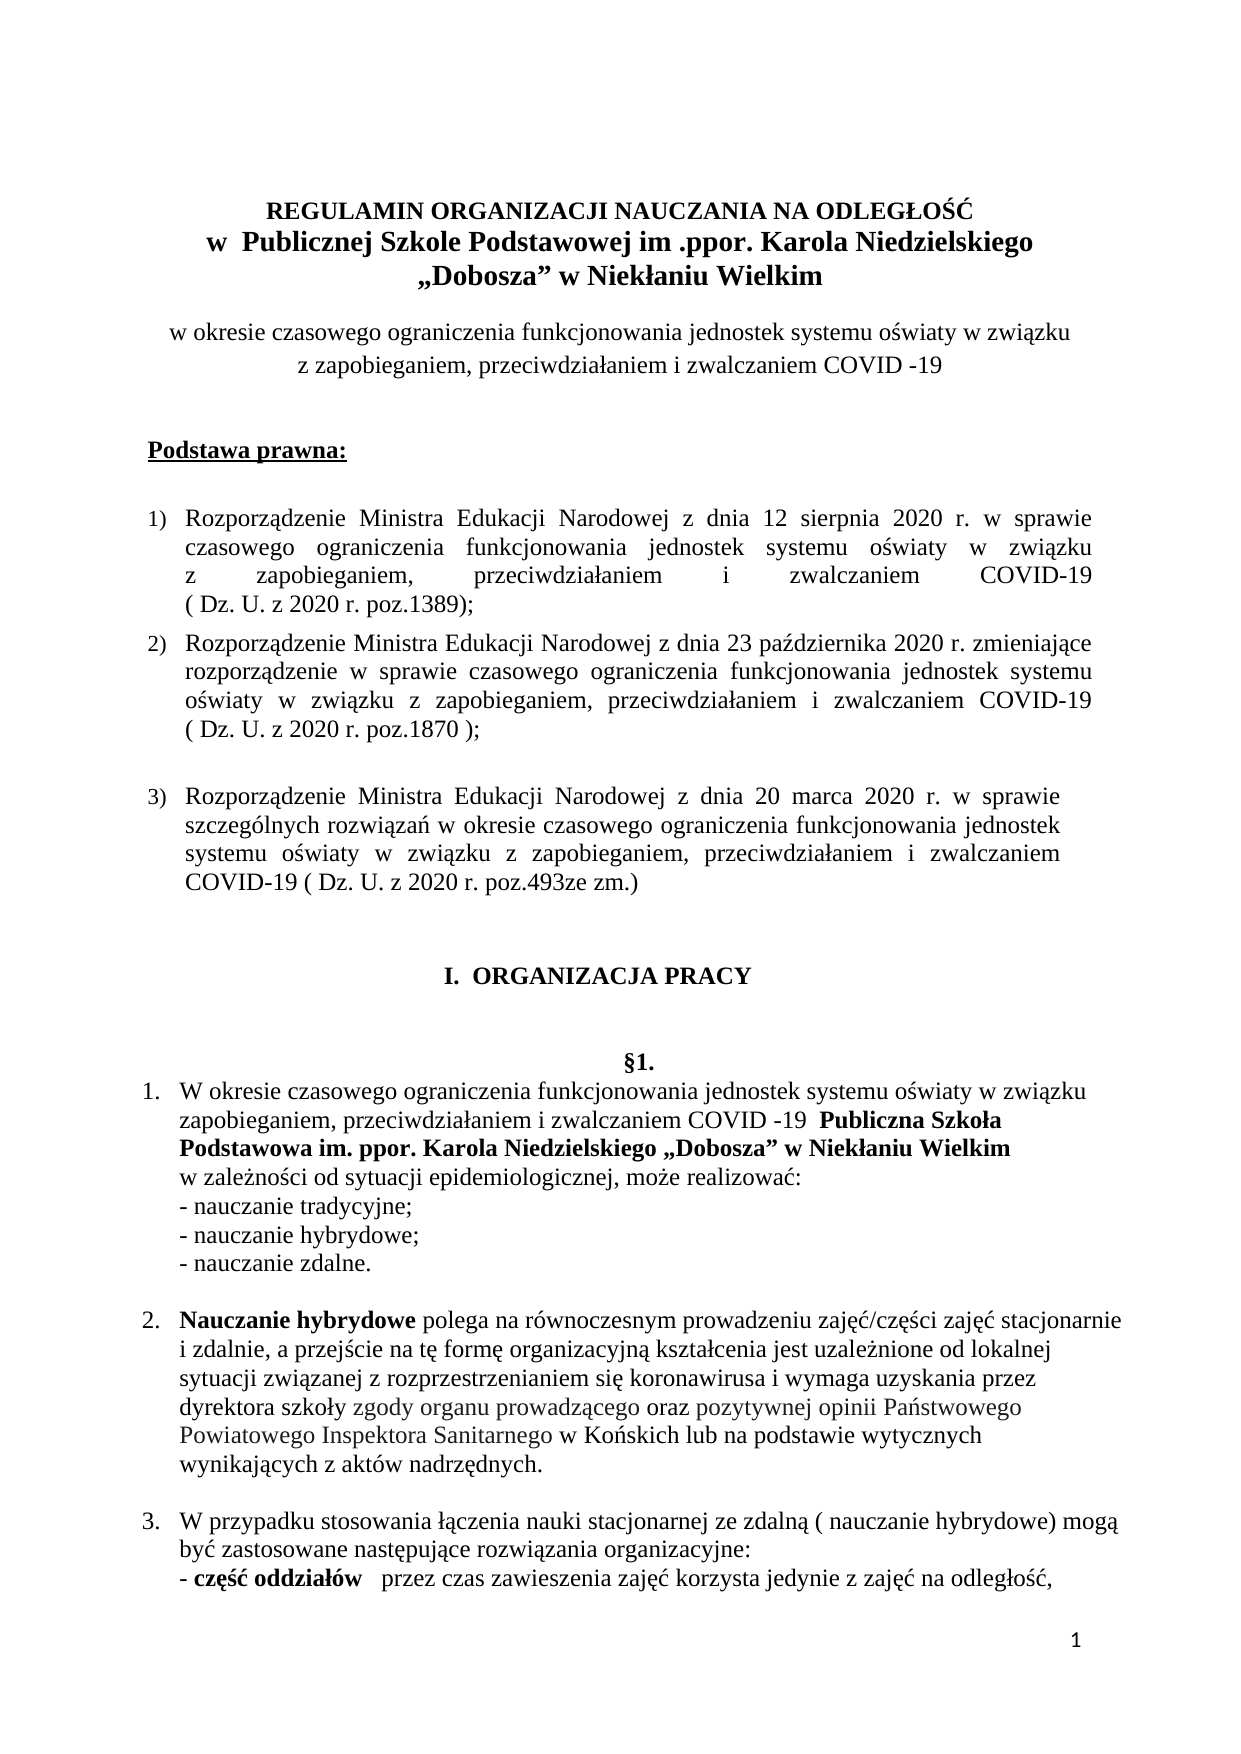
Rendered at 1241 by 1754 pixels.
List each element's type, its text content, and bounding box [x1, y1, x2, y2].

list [142, 1506, 1123, 1592]
list W okresie czasowego ograniczenia funkcjonowania jednostek systemu oświaty w związku zapobieganiem, przeciwdziałaniem i zwalczaniem COVID -19 Publiczna Szkoła Podstawowa im. ppor. Karola Niedzielskiego „Dobosza” w Niekłaniu Wielkim w zależności od sytuacji epidemiologicznej, może realizować: - nauczanie tradycyjne; - nauczanie hybrydowe; - nauczanie zdalne. [142, 1076, 1123, 1305]
text w okresie czasowego ograniczenia funkcjonowania jednostek systemu oświaty w związku z zapobieganiem, przeciwdziałaniem i zwalczaniem COVID -19 [158, 317, 1081, 379]
list Rozporządzenie Ministra Edukacji Narodowej z dnia 23 października 2020 r. zmieniające rozporządzenie w sprawie czasowego ograniczenia funkcjonowania jednostek systemu oświaty w związku z zapobieganiem, przeciwdziałaniem i zwalczaniem COVID-19 ( Dz. U. z 2020 r. poz.1870 ); [147, 628, 1093, 743]
list Rozporządzenie Ministra Edukacji Narodowej z dnia 12 sierpnia 2020 r. w sprawie czasowego ograniczenia funkcjonowania jednostek systemu oświaty w związku z zapobieganiem, przeciwdziałaniem i zwalczaniem COVID-19 ( Dz. U. z 2020 r. poz.1389); [147, 503, 1093, 618]
text Podstawa prawna: [147, 435, 1123, 464]
list Nauczanie hybrydowe polega na równoczesnym prowadzeniu zajęć/części zajęć stacjonarnie i zdalnie, a przejście na tę formę organizacyjną kształcenia jest uzależnione od lokalnej sytuacji związanej z rozprzestrzenianiem się koronawirusa i wymaga uzyskania przez dyrektora szkoły zgody organu prowadzącego oraz pozytywnej opinii Państwowego Powiatowego Inspektora Sanitarnego w Końskich lub na podstawie wytycznych wynikających z aktów nadrzędnych. [142, 1305, 1123, 1506]
text §1. [158, 1047, 1119, 1076]
list I. ORGANIZACJA PRACY [103, 961, 1092, 990]
text REGULAMIN ORGANIZACJI NAUCZANIA NA ODLEGŁOŚĆ w Publicznej Szkole Podstawowej im .ppor. Karola Niedzielskiego „Dobosza” w Niekłaniu Wielkim [158, 196, 1082, 292]
list Rozporządzenie Ministra Edukacji Narodowej z dnia 20 marca 2020 r. w sprawie szczególnych rozwiązań w okresie czasowego ograniczenia funkcjonowania jednostek systemu oświaty w związku z zapobieganiem, przeciwdziałaniem i zwalczaniem COVID-19 ( Dz. U. z 2020 r. poz.493ze zm.) [147, 781, 1061, 896]
